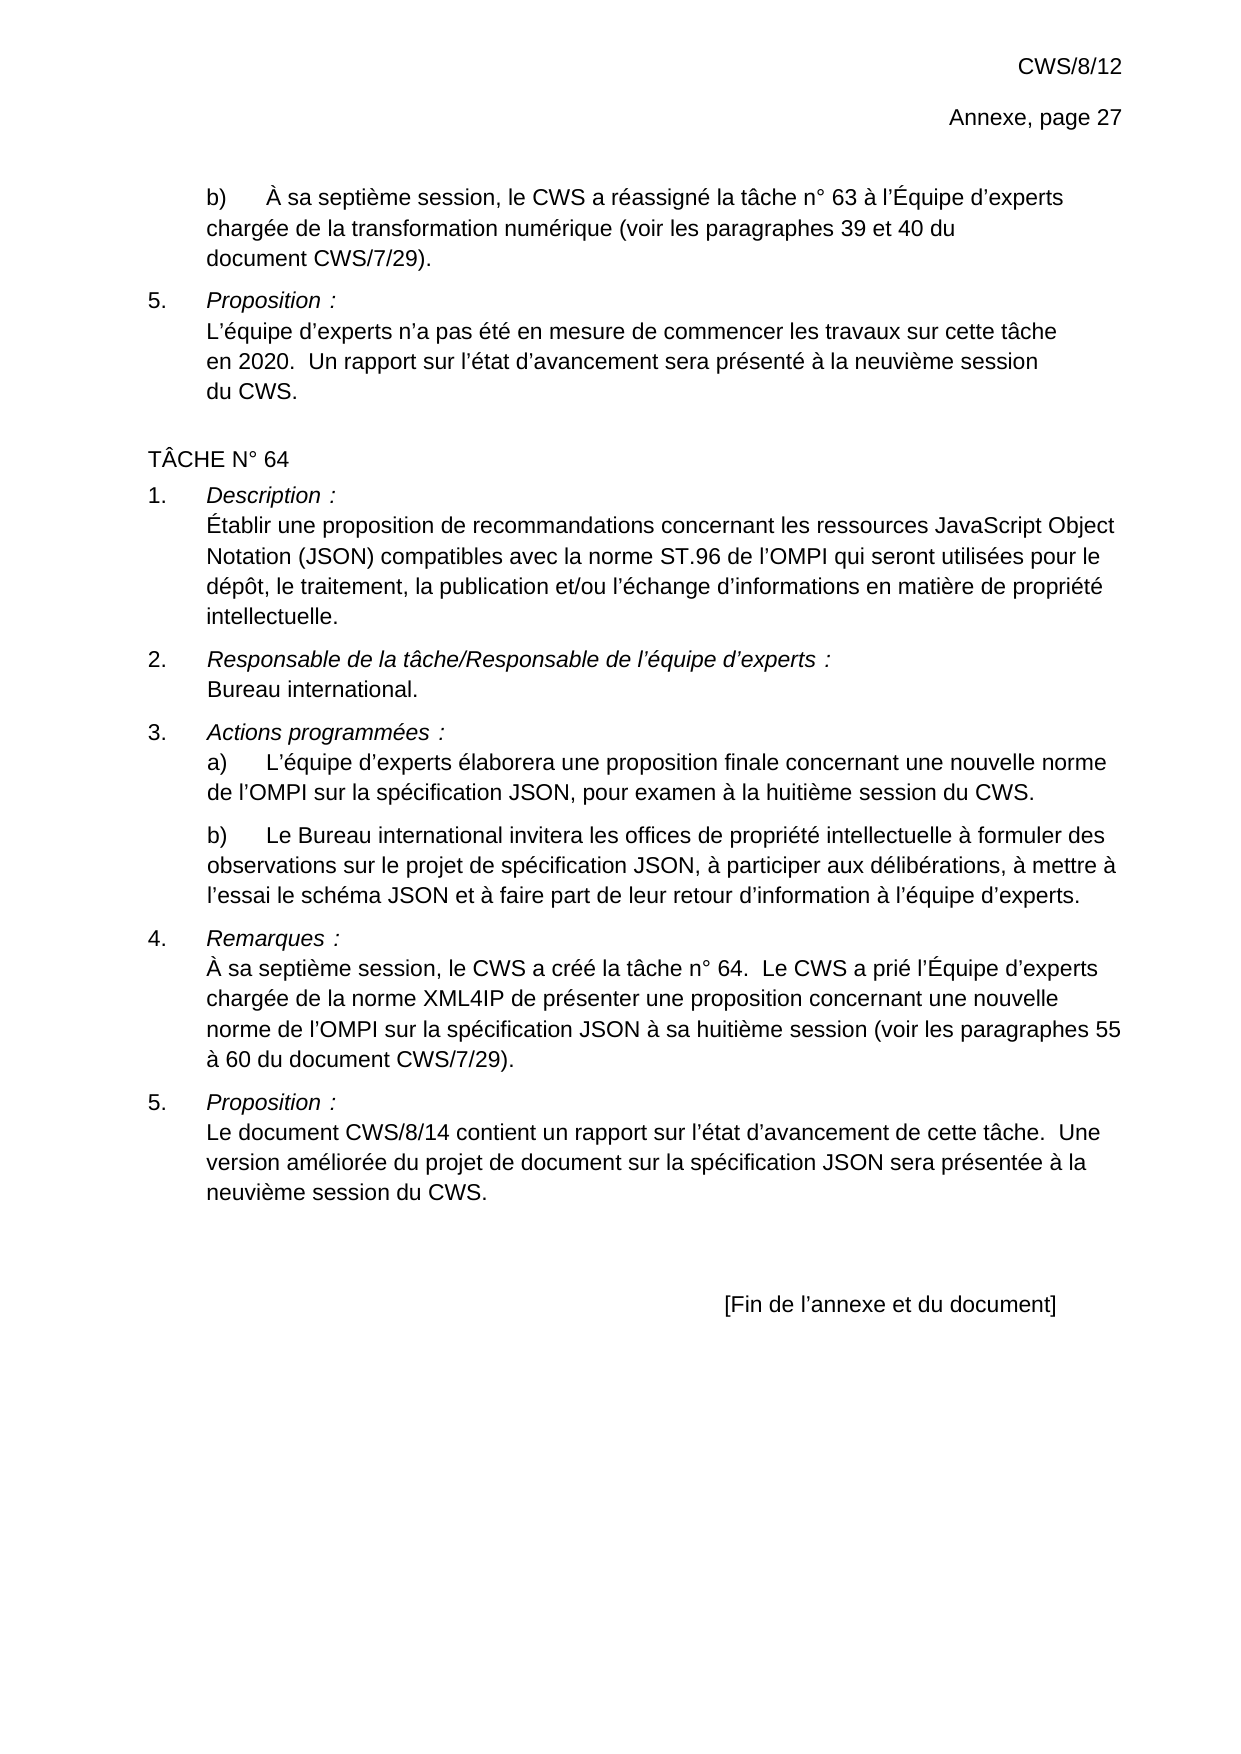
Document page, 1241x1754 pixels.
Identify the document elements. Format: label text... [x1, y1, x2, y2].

text b) À sa septième session, le CWS a réassigné la tâche n° 63 à l’Équipe d’experts chargée de la transformation numérique (voir les paragraphes 39 et 40 du document CWS/7/29). [148, 184, 1122, 271]
text [Fin de l’annexe et du document] [724, 1291, 1122, 1317]
text 5. Proposition : L’équipe d’experts n’a pas été en mesure de commencer les travaux sur cette tâche en 2020. Un rapport sur l’état d’avancement sera présenté à la neuvième session du CWS. [148, 287, 1122, 404]
text 4. Remarques : À sa septième session, le CWS a créé la tâche n° 64. Le CWS a prié l’Équipe d’experts chargée de la norme XML4IP de présenter une proposition concernant une nouvelle norme de l’OMPI sur la spécification JSON à sa huitième session (voir les paragraphes 55 à 60 du document CWS/7/29). [148, 925, 1122, 1072]
text 5. Proposition : Le document CWS/8/14 contient un rapport sur l’état d’avancement de cette tâche. Une version améliorée du projet de document sur la spécification JSON sera présentée à la neuvième session du CWS. [148, 1088, 1122, 1206]
text 2. Responsable de la tâche/Responsable de l’équipe d’experts : Bureau international. [148, 646, 1122, 702]
text b) Le Bureau international invitera les offices de propriété intellectuelle à formuler des observations sur le projet de spécification JSON, à participer aux délibérations, à mettre à l’essai le schéma JSON et à faire part de leur retour d’information à l’équipe d’experts. [148, 822, 1122, 909]
text 3. Actions programmées : a) L’équipe d’experts élaborera une proposition finale concernant une nouvelle norme de l’OMPI sur la spécification JSON, pour examen à la huitième session du CWS. [148, 719, 1122, 806]
text 1. Description : Établir une proposition de recommandations concernant les ressources JavaScript Object Notation (JSON) compatibles avec la norme ST.96 de l’OMPI qui seront utilisées pour le dépôt, le traitement, la publication et/ou l’échange d’informations en matière de propriété intellectuelle. [148, 482, 1122, 629]
subtitle Tâche n° 64 [148, 446, 1122, 472]
